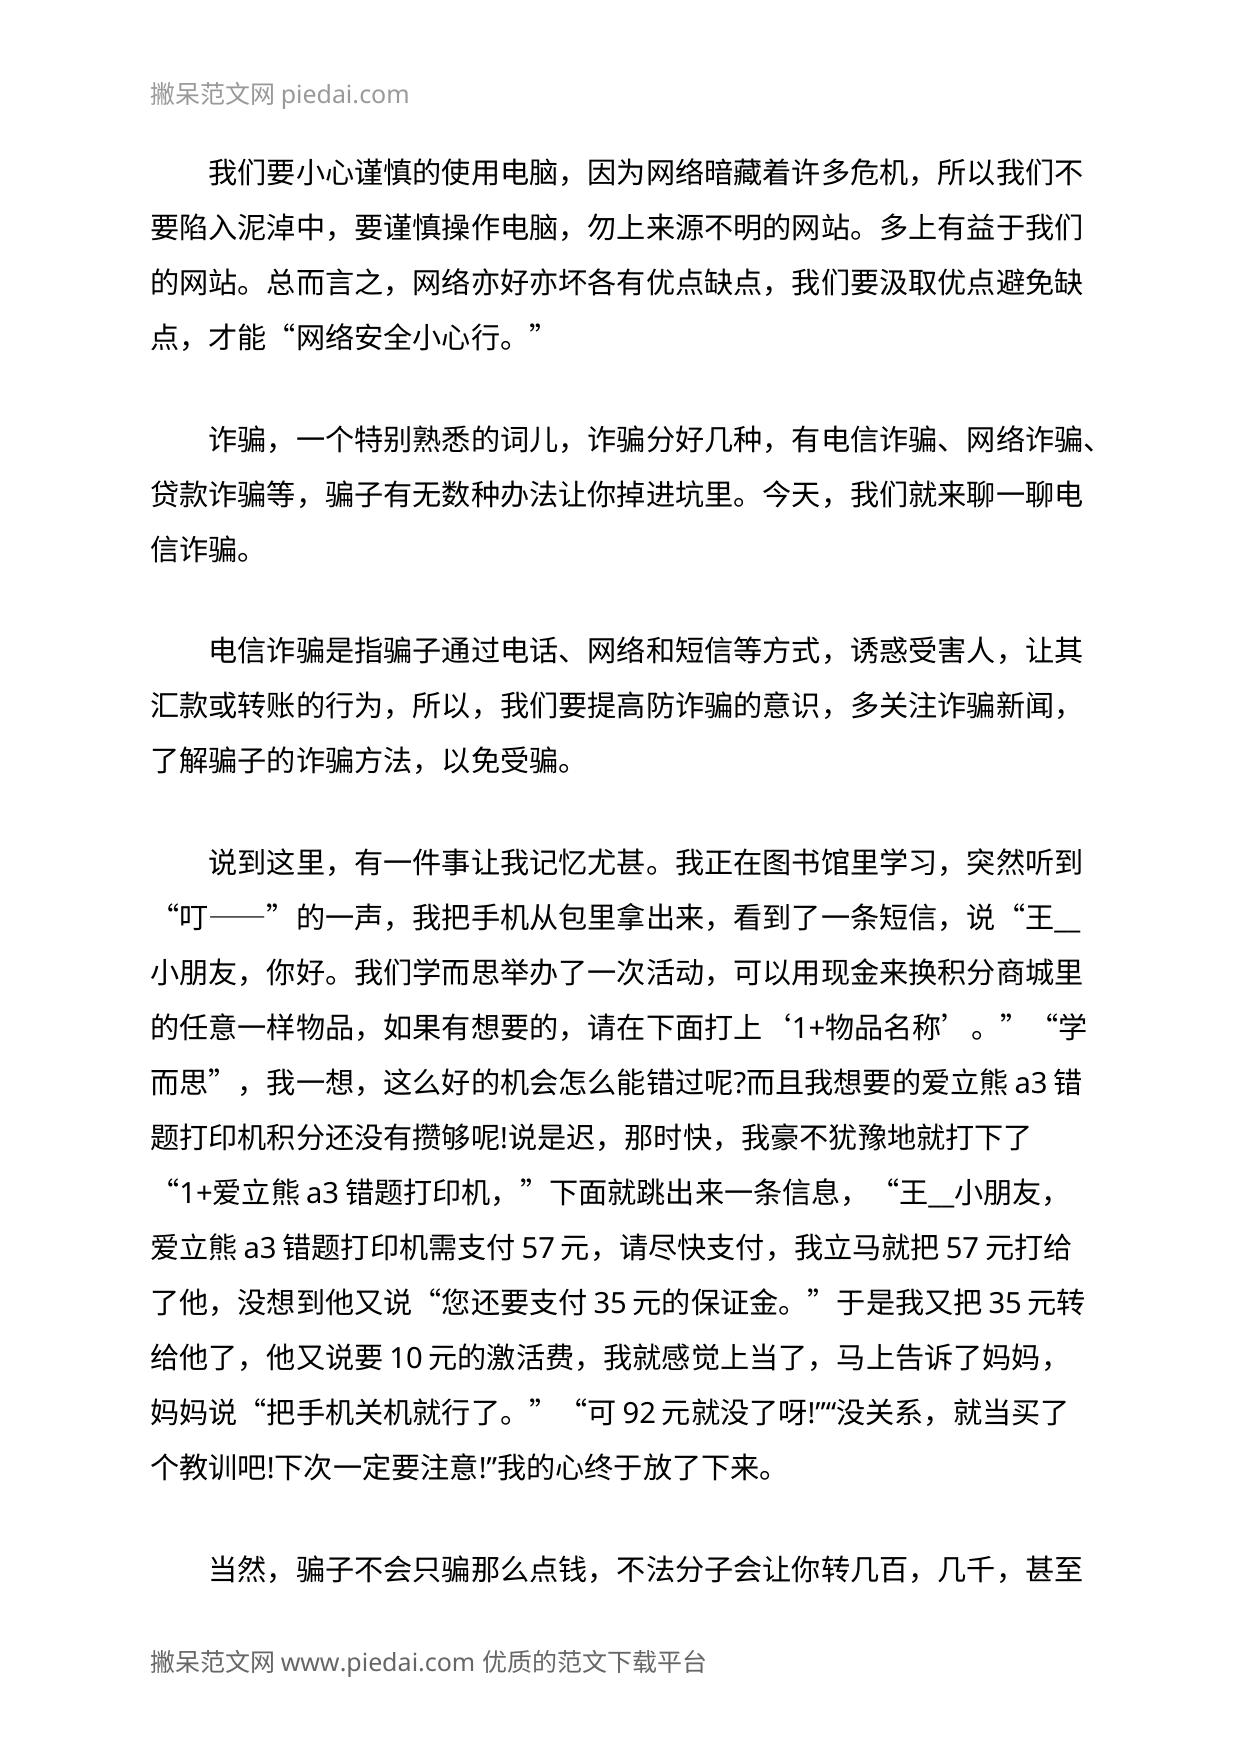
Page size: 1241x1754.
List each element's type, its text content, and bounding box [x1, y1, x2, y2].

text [150, 1546, 1090, 1589]
text 说到这里，有一件事让我记忆尤甚。我正在图书馆里学习，突然听到“叮——”的一声，我把手机从包里拿出来，看到了一条短信，说“王__小朋友，你好。我们学而思举办了一次活动，可以用现金来换积分商城里的任意一样物品，如果有想要的，请在下面打上‘1+物品名称’。”“学而思”，我一想，这么好的机会怎么能错过呢?而且我想要的爱立熊a3错题打印机积分还没有攒够呢!说是迟，那时快，我豪不犹豫地就打下了“1+爱立熊a3错题打印机，”下面就跳出来一条信息，“王__小朋友，爱立熊a3错题打印机需支付57元，请尽快支付，我立马就把57元打给了他，没想到他又说“您还要支付35元的保证金。”于是我又把35元转给他了，他又说要10元的激活费，我就感觉上当了，马上告诉了妈妈，妈妈说“把手机关机就行了。”“可92元就没了呀!”“没关系，就当买了个教训吧!下次一定要注意!”我的心终于放了下来。 [150, 839, 1090, 1487]
text 诈骗，一个特别熟悉的词儿，诈骗分好几种，有电信诈骗、网络诈骗、贷款诈骗等，骗子有无数种办法让你掉进坑里。今天，我们就来聊一聊电信诈骗。 [150, 416, 1090, 568]
text 我们要小心谨慎的使用电脑，因为网络暗藏着许多危机，所以我们不要陷入泥淖中，要谨慎操作电脑，勿上来源不明的网站。多上有益于我们的网站。总而言之，网络亦好亦坏各有优点缺点，我们要汲取优点避免缺点，才能“网络安全小心行。” [150, 150, 1090, 357]
text 电信诈骗是指骗子通过电话、网络和短信等方式，诱惑受害人，让其汇款或转账的行为，所以，我们要提高防诈骗的意识，多关注诈骗新闻，了解骗子的诈骗方法，以免受骗。 [150, 628, 1090, 780]
